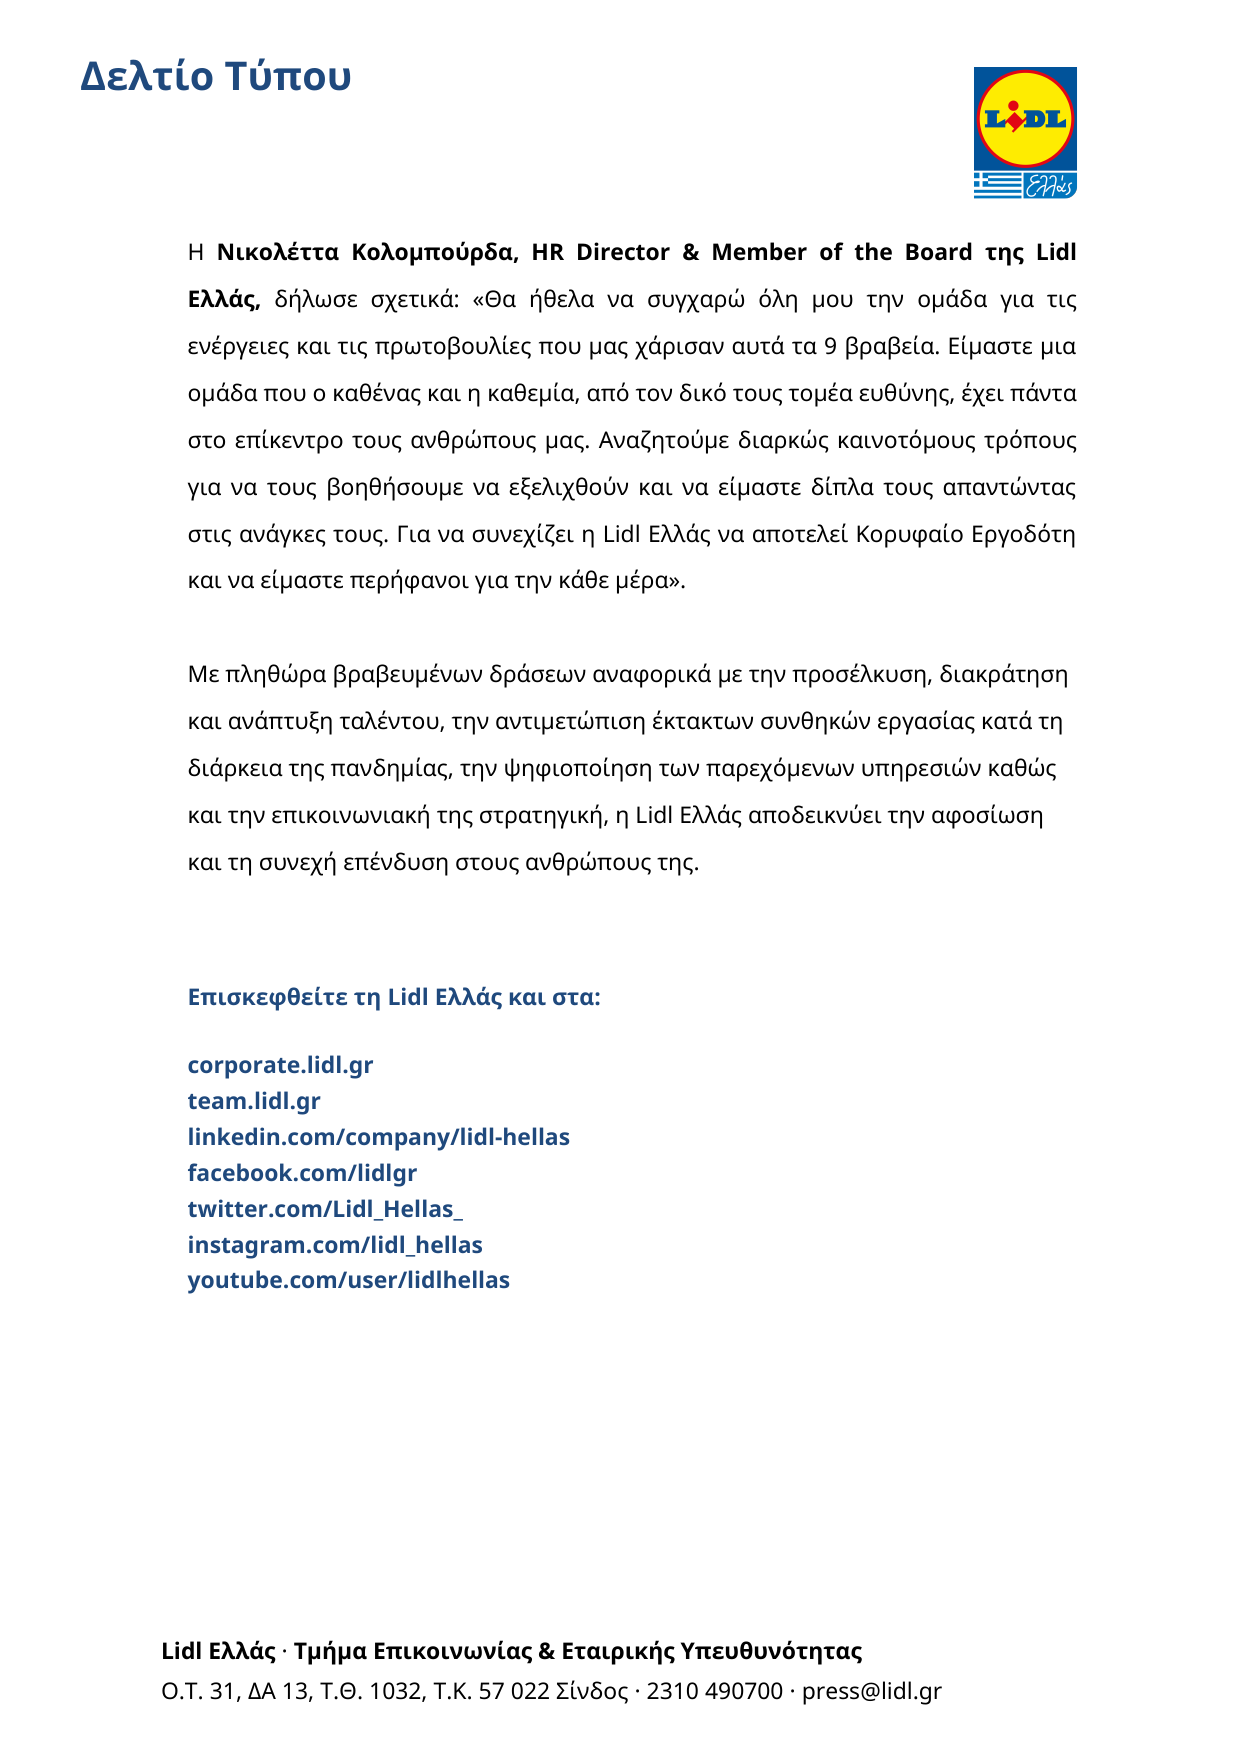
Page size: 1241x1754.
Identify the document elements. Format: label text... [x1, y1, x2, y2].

text Με πληθώρα βραβευμένων δράσεων αναφορικά με την προσέλκυση, διακράτηση και ανάπτυξη ταλέντου, την αντιμετώπιση έκτακτων συνθηκών εργασίας κατά τη διάρκεια της πανδημίας, την ψηφιοποίηση των παρεχόμενων υπηρεσιών καθώς και την επικοινωνιακή της στρατηγική, η Lidl Ελλάς αποδεικνύει την αφοσίωση και τη συνεχή επένδυση στους ανθρώπους της. [187, 658, 1078, 877]
text corporate.lidl.gr team.lidl.gr [187, 1049, 1078, 1116]
text Η Νικολέττα Κολομπούρδα, HR Director & Member of the Board της Lidl Ελλάς, δήλωσε σχετικά: «Θα ήθελα να συγχαρώ όλη μου την ομάδα για τις ενέργειες και τις πρωτοβουλίες που μας χάρισαν αυτά τα 9 βραβεία. Είμαστε μια ομάδα που ο καθένας και η καθεμία, από τον δικό τους τομέα ευθύνης, έχει πάντα στο επίκεντρο τους ανθρώπους μας. Αναζητούμε διαρκώς καινοτόμους τρόπους για να τους βοηθήσουμε να εξελιχθούν και να είμαστε δίπλα τους απαντώντας στις ανάγκες τους. Για να συνεχίζει η Lidl Ελλάς να αποτελεί Κορυφαίο Εργοδότη και να είμαστε περήφανοι για την κάθε μέρα». [187, 236, 1078, 596]
text facebook.com/lidlgr [187, 1157, 1078, 1188]
text youtube.com/user/lidlhellas [187, 1264, 1078, 1296]
text twitter.com/Lidl_Hellas_ [187, 1193, 1078, 1224]
text instagram.com/lidl_hellas [187, 1228, 1078, 1260]
picture [973, 67, 1078, 199]
text linkedin.com/company/lidl-hellas [187, 1121, 1078, 1152]
text Επισκεφθείτε τη Lidl Ελλάς και στα: [187, 981, 1078, 1012]
